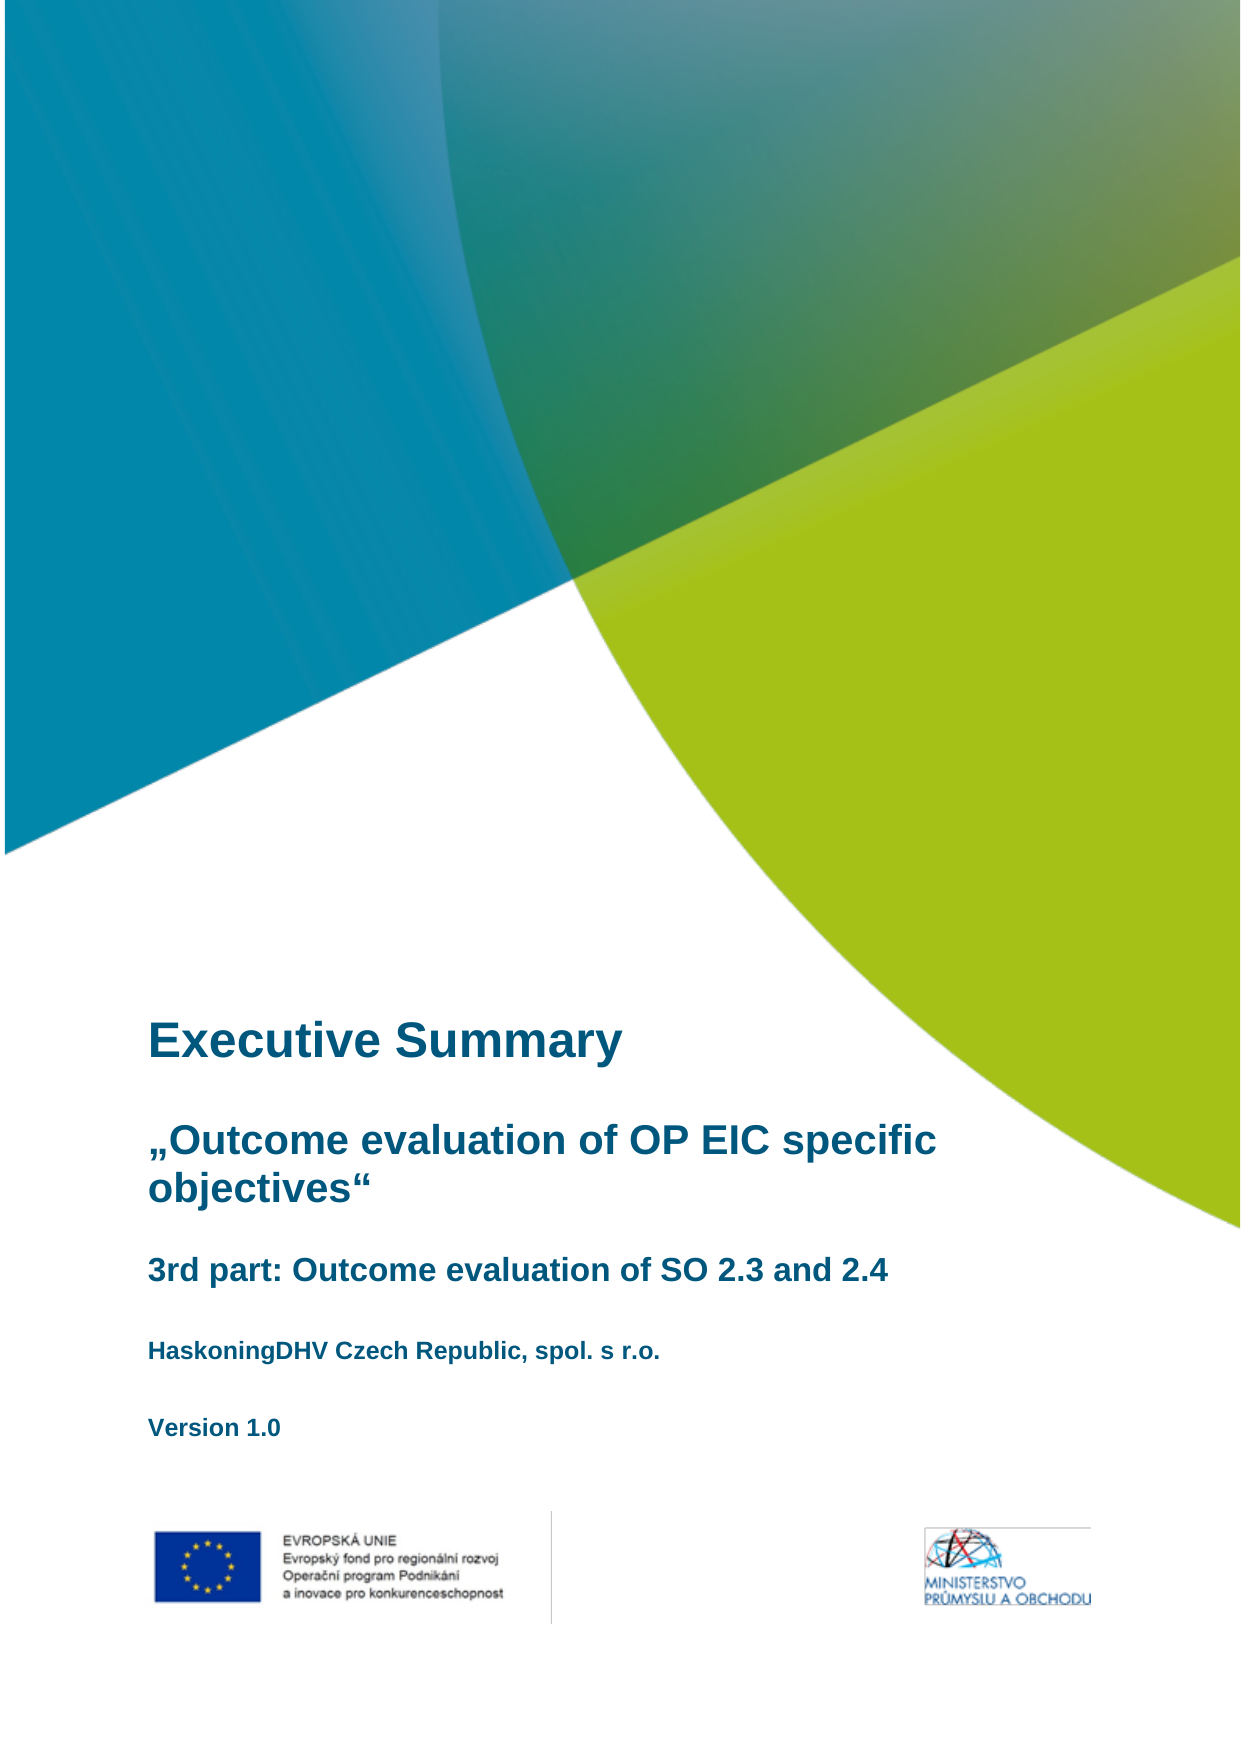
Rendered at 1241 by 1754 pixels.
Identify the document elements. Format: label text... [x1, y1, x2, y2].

text Version 1.0 [148, 1413, 1093, 1442]
text HaskoningDHV Czech Republic, spol. s r.o. [148, 1336, 1093, 1365]
text 3rd part: Outcome evaluation of SO 2.3 and 2.4 [148, 1250, 1093, 1288]
text „Outcome evaluation of OP EIC specific objectives“ [148, 1116, 1093, 1211]
text Executive Summary [148, 1010, 1093, 1068]
picture [4, 0, 1241, 1754]
